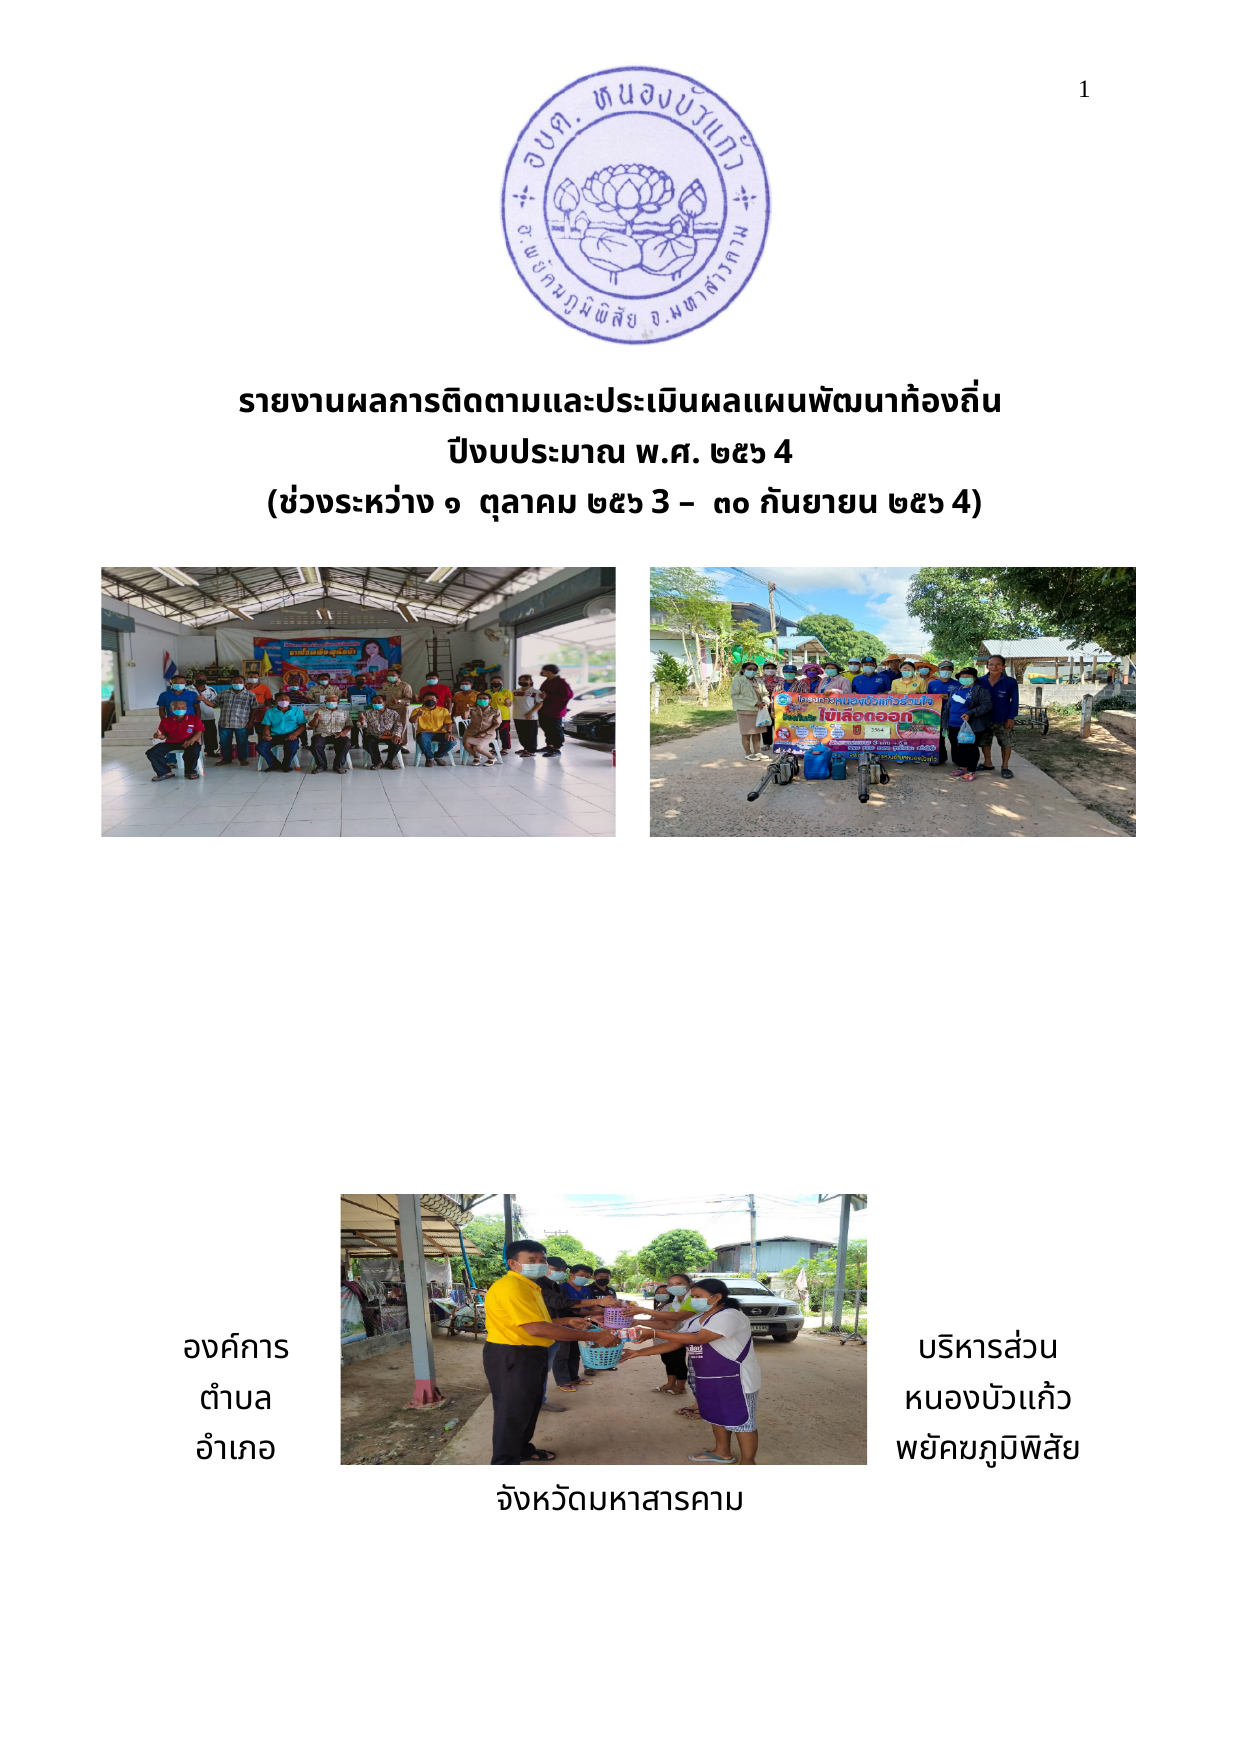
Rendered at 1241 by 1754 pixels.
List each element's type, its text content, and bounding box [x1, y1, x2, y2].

picture [648, 567, 1136, 836]
picture [100, 567, 616, 836]
picture [494, 57, 776, 347]
text องค์การบริหารส่วนตำบลหนองบัวแก้ว [150, 1323, 339, 1424]
picture [339, 1194, 867, 1463]
text องค์การบริหารส่วนตำบลหนองบัวแก้ว [867, 1323, 1090, 1424]
text อำเภอพยัคฆภูมิพิสัย จังหวัดมหาสารคาม [150, 1424, 1090, 1525]
text (ช่วงระหว่าง ๑ ตุลาคม ๒๕๖3 – ๓๐ กันยายน ๒๕๖4) [150, 478, 1090, 529]
text รายงานผลการติดตามและประเมินผลแผนพัฒนาท้องถิ่น [150, 377, 1090, 427]
text ปีงบประมาณ พ.ศ. ๒๕๖4 [150, 427, 1090, 478]
